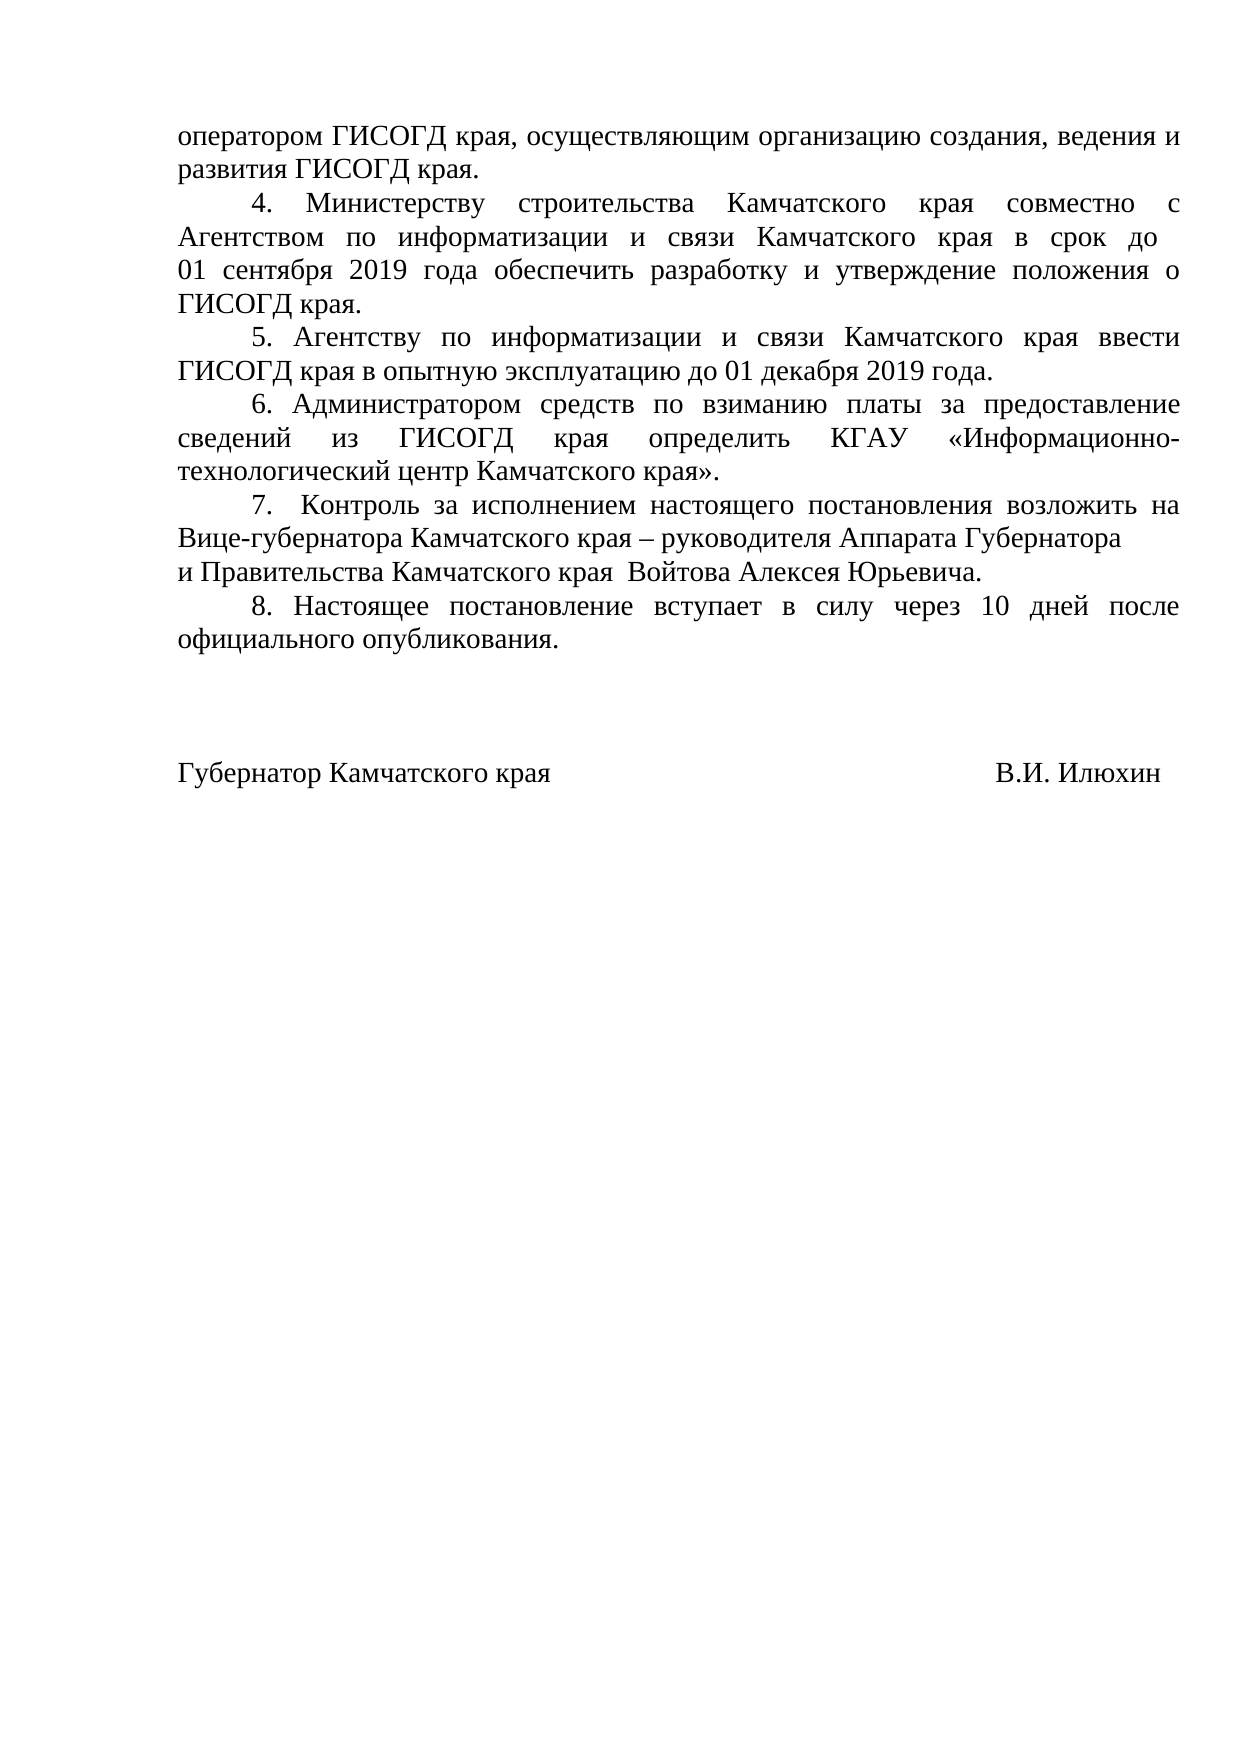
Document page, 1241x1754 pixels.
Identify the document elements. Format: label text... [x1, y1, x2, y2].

text Губернатор Камчатского края В.И. Илюхин [177, 755, 1181, 789]
text и Правительства Камчатского края Войтова Алексея Юрьевича. [177, 554, 1181, 588]
text 5. Агентству по информатизации и связи Камчатского края ввести ГИСОГД края в опытную эксплуатацию до 01 декабря 2019 года. [177, 319, 1181, 386]
text 4. Министерству строительства Камчатского края совместно с Агентством по информатизации и связи Камчатского края в срок до 01 сентября 2019 года обеспечить разработку и утверждение положения о ГИСОГД края. [177, 185, 1181, 319]
text 8. Настоящее постановление вступает в силу через 10 дней после официального опубликования. [177, 588, 1181, 655]
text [177, 118, 1181, 185]
text 7. Контроль за исполнением настоящего постановления возложить на Вице-губернатора Камчатского края – руководителя Аппарата Губернатора [177, 487, 1181, 554]
text 6. Администратором средств по взиманию платы за предоставление сведений из ГИСОГД края определить КГАУ «Информационно-технологический центр Камчатского края». [177, 386, 1181, 487]
